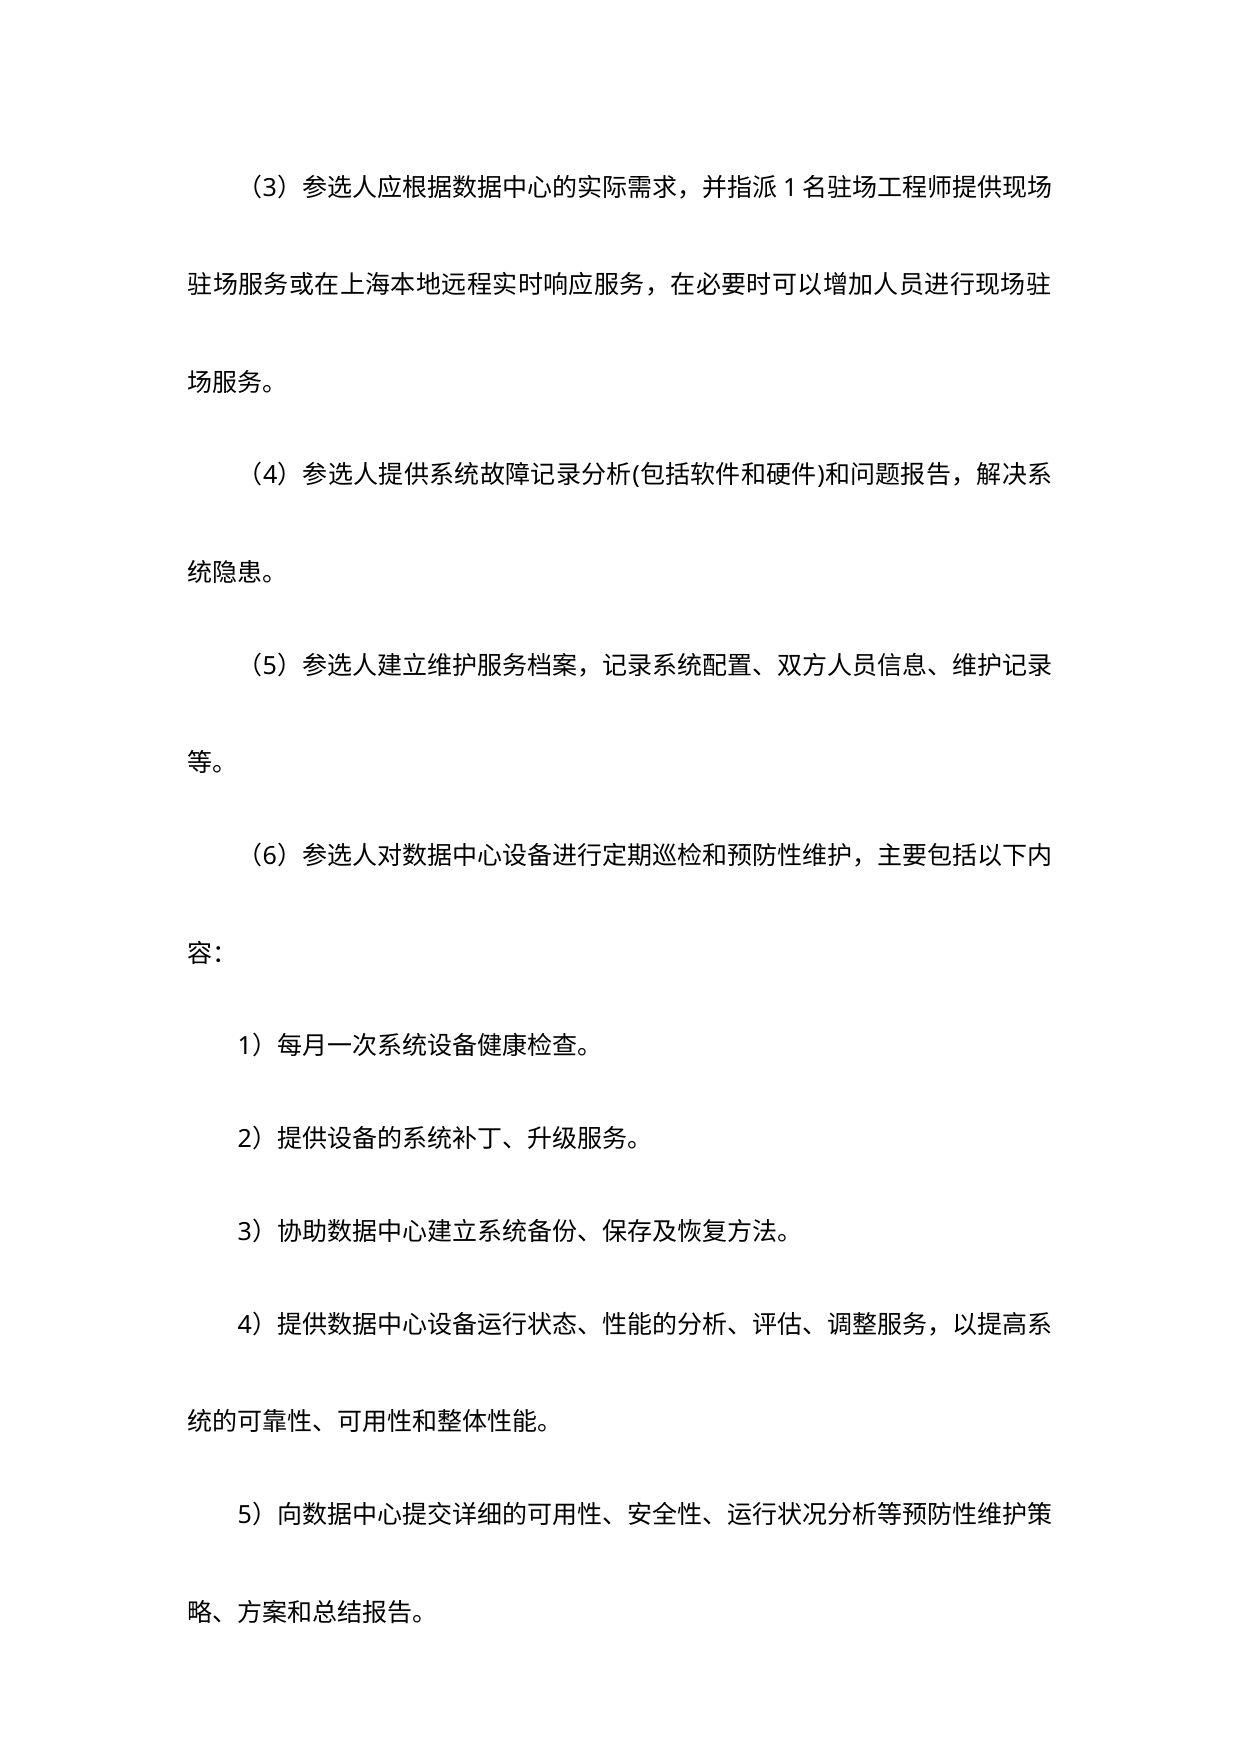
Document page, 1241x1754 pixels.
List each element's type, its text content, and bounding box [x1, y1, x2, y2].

text 3）协助数据中心建立系统备份、保存及恢复方法。 [187, 1197, 1053, 1262]
text （3）参选人应根据数据中心的实际需求，并指派1名驻场工程师提供现场驻场服务或在上海本地远程实时响应服务，在必要时可以增加人员进行现场驻场服务。 [187, 153, 1053, 413]
text 1）每月一次系统设备健康检查。 [187, 1011, 1053, 1076]
text （4）参选人提供系统故障记录分析(包括软件和硬件)和问题报告，解决系统隐患。 [187, 441, 1053, 603]
text 5）向数据中心提交详细的可用性、安全性、运行状况分析等预防性维护策略、方案和总结报告。 [187, 1480, 1053, 1643]
text 2）提供设备的系统补丁、升级服务。 [187, 1104, 1053, 1169]
text 4）提供数据中心设备运行状态、性能的分析、评估、调整服务，以提高系统的可靠性、可用性和整体性能。 [187, 1290, 1053, 1452]
text （5）参选人建立维护服务档案，记录系统配置、双方人员信息、维护记录等。 [187, 631, 1053, 793]
text （6）参选人对数据中心设备进行定期巡检和预防性维护，主要包括以下内容： [187, 821, 1053, 984]
